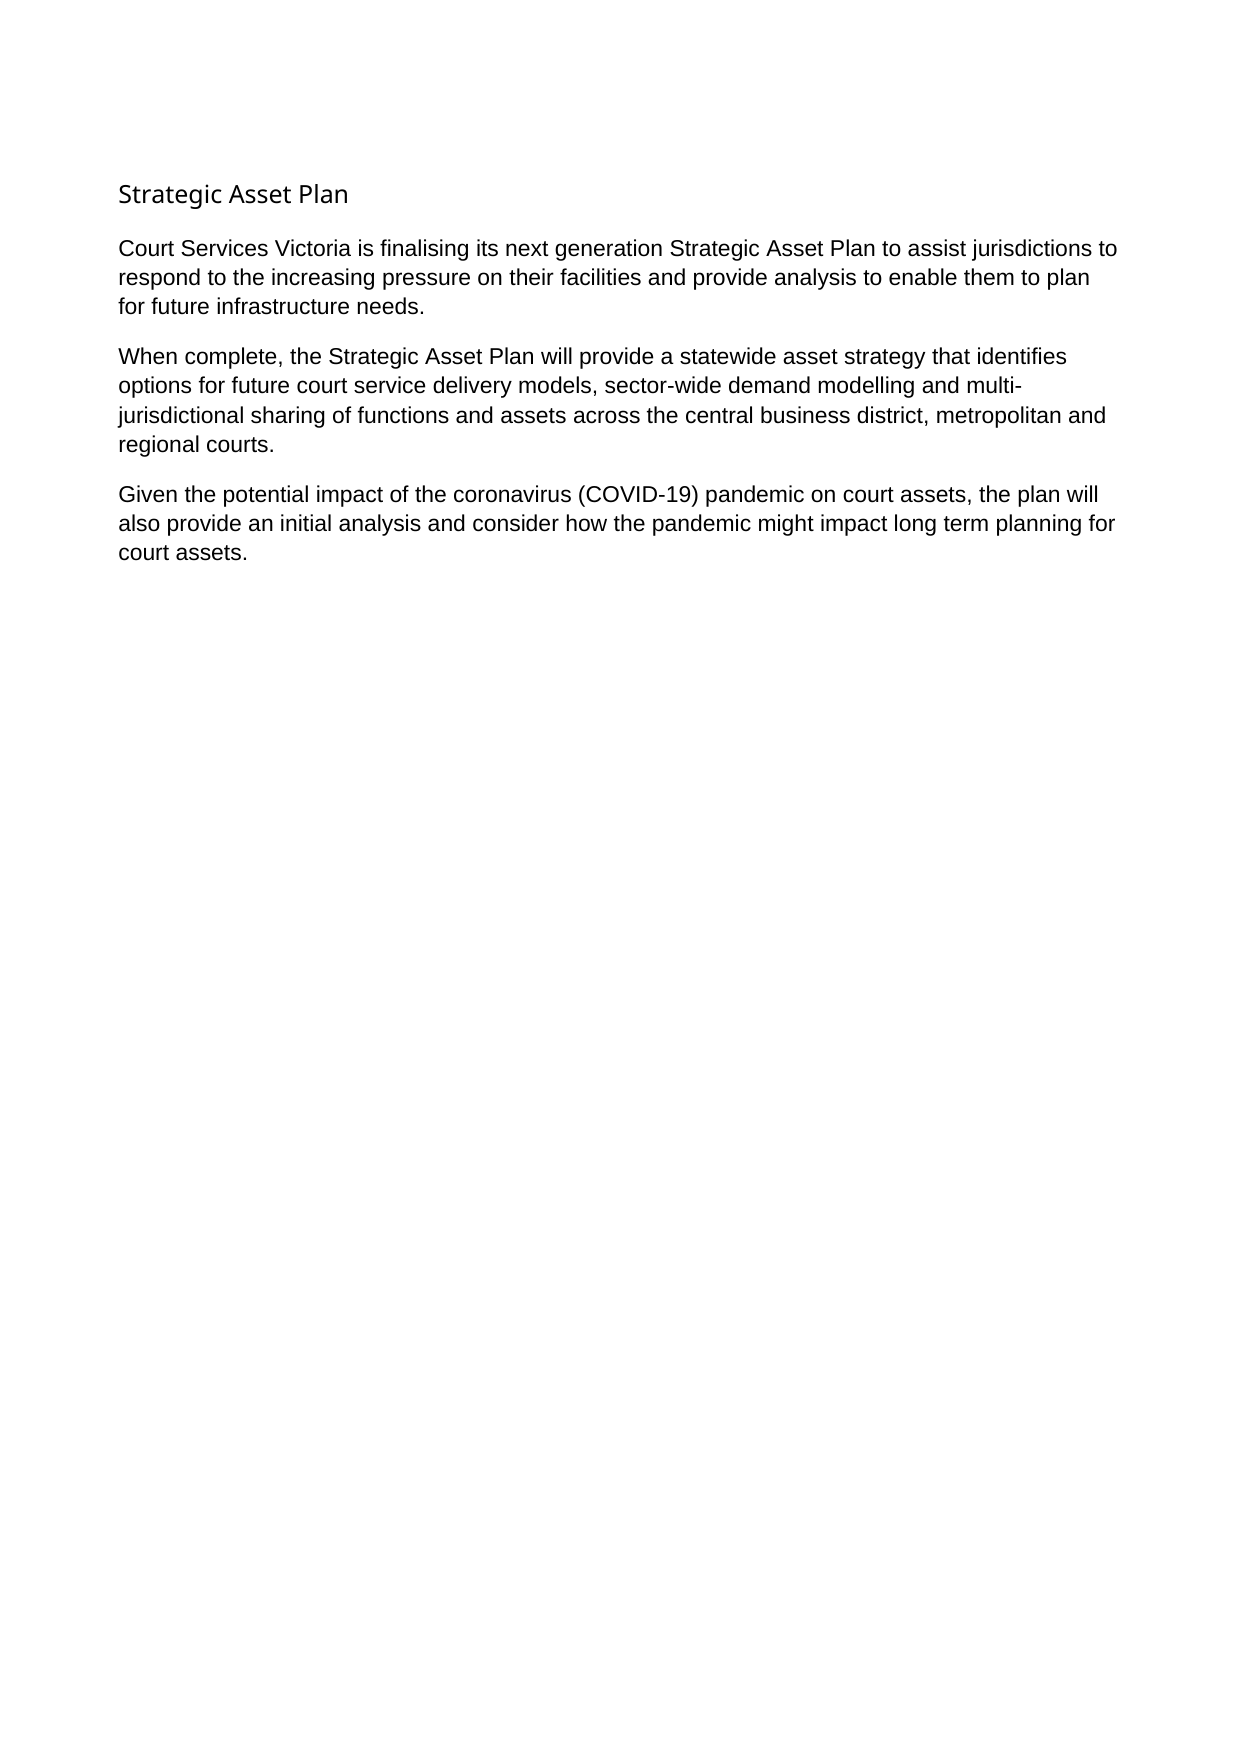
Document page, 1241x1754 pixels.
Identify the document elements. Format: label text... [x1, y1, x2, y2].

text Court Services Victoria is finalising its next generation Strategic Asset Plan to assist jurisdictions to respond to the increasing pressure on their facilities and provide analysis to enable them to plan for future infrastructure needs. [118, 232, 1122, 319]
text When complete, the Strategic Asset Plan will provide a statewide asset strategy that identifies options for future court service delivery models, sector-wide demand modelling and multi-jurisdictional sharing of functions and assets across the central business district, metropolitan and regional courts. [118, 340, 1122, 457]
subtitle Strategic Asset Plan [118, 177, 1122, 211]
text Given the potential impact of the coronavirus (COVID-19) pandemic on court assets, the plan will also provide an initial analysis and consider how the pandemic might impact long term planning for court assets. [118, 478, 1122, 565]
